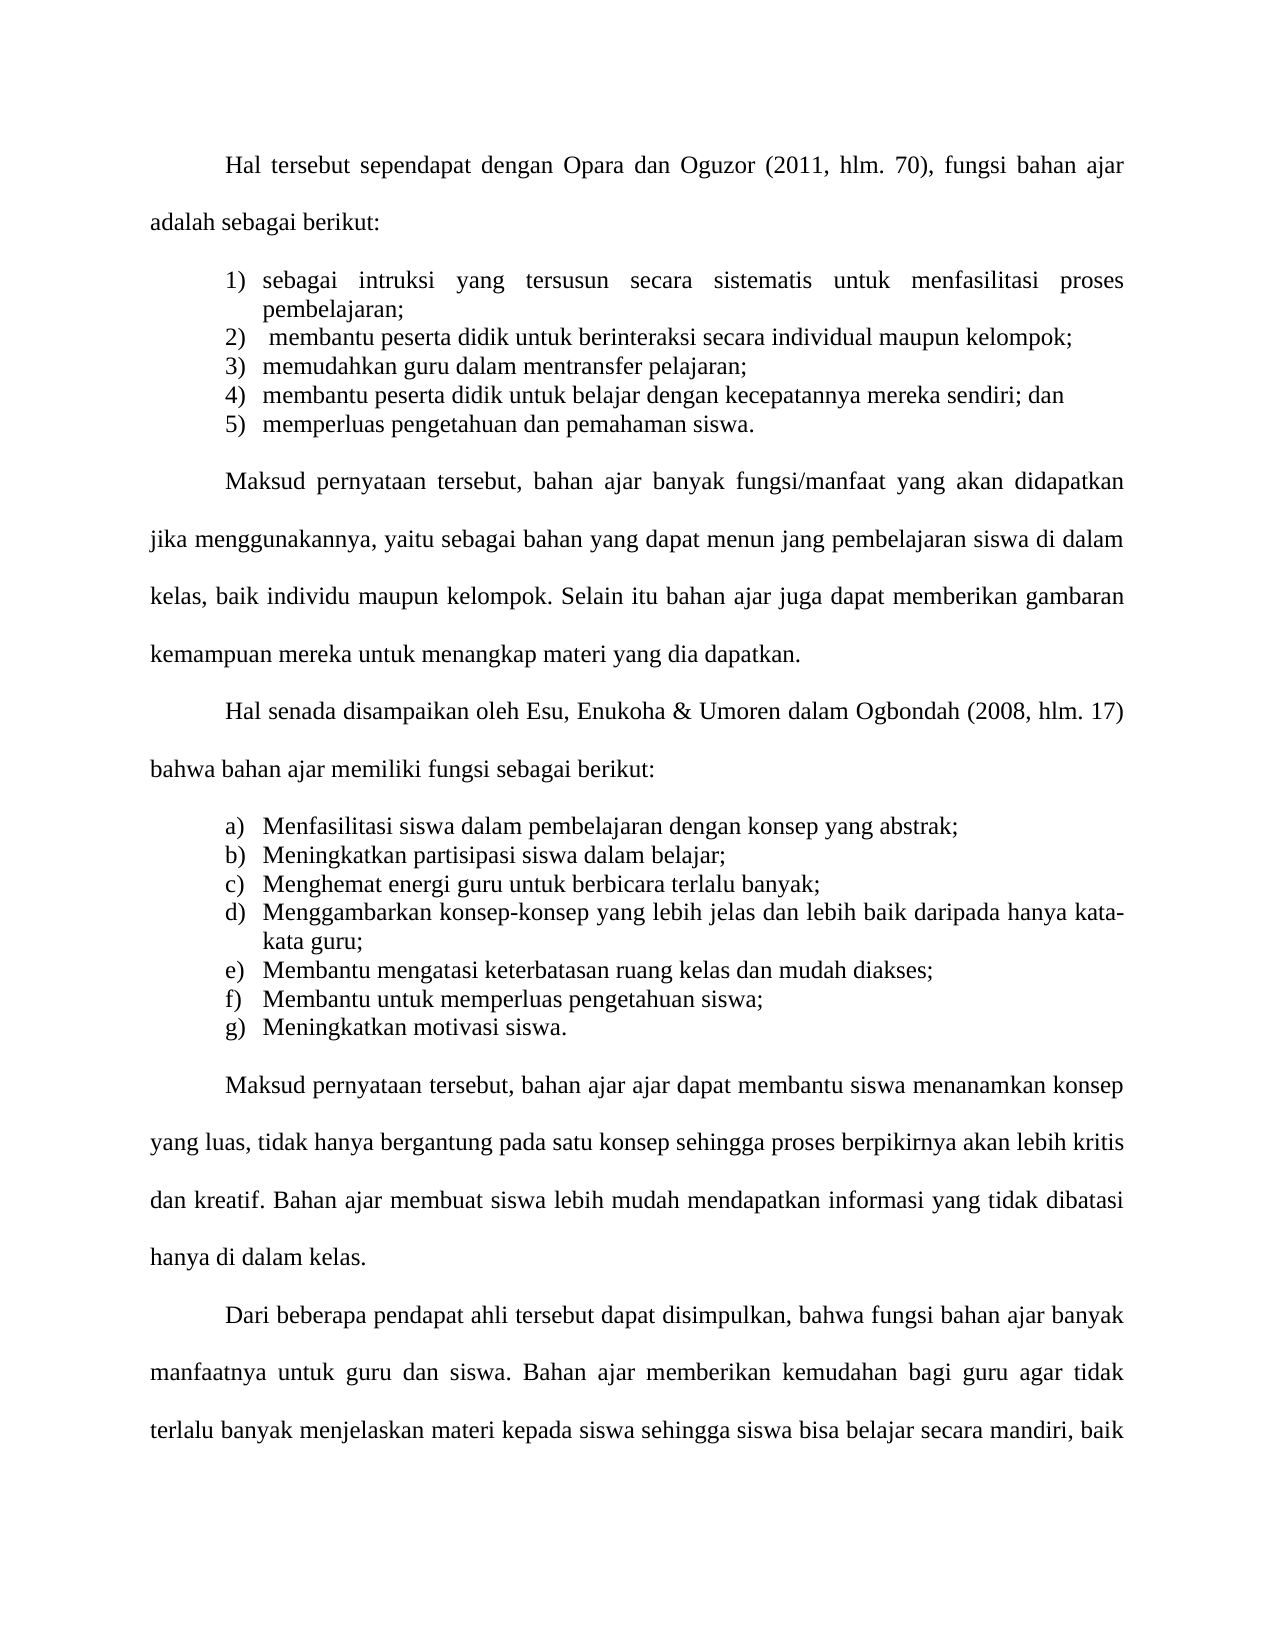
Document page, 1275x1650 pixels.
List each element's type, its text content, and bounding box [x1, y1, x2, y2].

list memperluas pengetahuan dan pemahaman siswa. [225, 409, 1125, 437]
list Menfasilitasi siswa dalam pembelajaran dengan konsep yang abstrak; [225, 811, 1125, 840]
list Hal senada disampaikan oleh Esu, Enukoha & Umoren dalam Ogbondah (2008, hlm. 17) bahwa bahan ajar memiliki fungsi sebagai berikut: [150, 696, 1125, 782]
list Maksud pernyataan tersebut, bahan ajar banyak fungsi/manfaat yang akan didapatkan jika menggunakannya, yaitu sebagai bahan yang dapat menun jang pembelajaran siswa di dalam kelas, baik individu maupun kelompok. Selain itu bahan ajar juga dapat memberikan gambaran kemampuan mereka untuk menangkap materi yang dia dapatkan. [150, 466, 1125, 667]
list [150, 1300, 1125, 1444]
list Meningkatkan partisipasi siswa dalam belajar; [225, 840, 1125, 869]
list Meningkatkan motivasi siswa. [225, 1012, 1125, 1041]
list Membantu untuk memperluas pengetahuan siswa; [225, 984, 1125, 1012]
list membantu peserta didik untuk berinteraksi secara individual maupun kelompok; [225, 322, 1125, 351]
list sebagai intruksi yang tersusun secara sistematis untuk menfasilitasi proses pembelajaran; [225, 265, 1125, 322]
list Menghemat energi guru untuk berbicara terlalu banyak; [225, 869, 1125, 897]
list membantu peserta didik untuk belajar dengan kecepatannya mereka sendiri; dan [225, 380, 1125, 409]
list Hal tersebut sependapat dengan Opara dan Oguzor (2011, hlm. 70), fungsi bahan ajar adalah sebagai berikut: [150, 150, 1125, 236]
list Maksud pernyataan tersebut, bahan ajar ajar dapat membantu siswa menanamkan konsep yang luas, tidak hanya bergantung pada satu konsep sehingga proses berpikirnya akan lebih kritis dan kreatif. Bahan ajar membuat siswa lebih mudah mendapatkan informasi yang tidak dibatasi hanya di dalam kelas. [150, 1070, 1125, 1271]
list Menggambarkan konsep-konsep yang lebih jelas dan lebih baik daripada hanya kata-kata guru; [225, 897, 1125, 955]
list memudahkan guru dalam mentransfer pelajaran; [225, 351, 1125, 380]
list Membantu mengatasi keterbatasan ruang kelas dan mudah diakses; [225, 955, 1125, 984]
